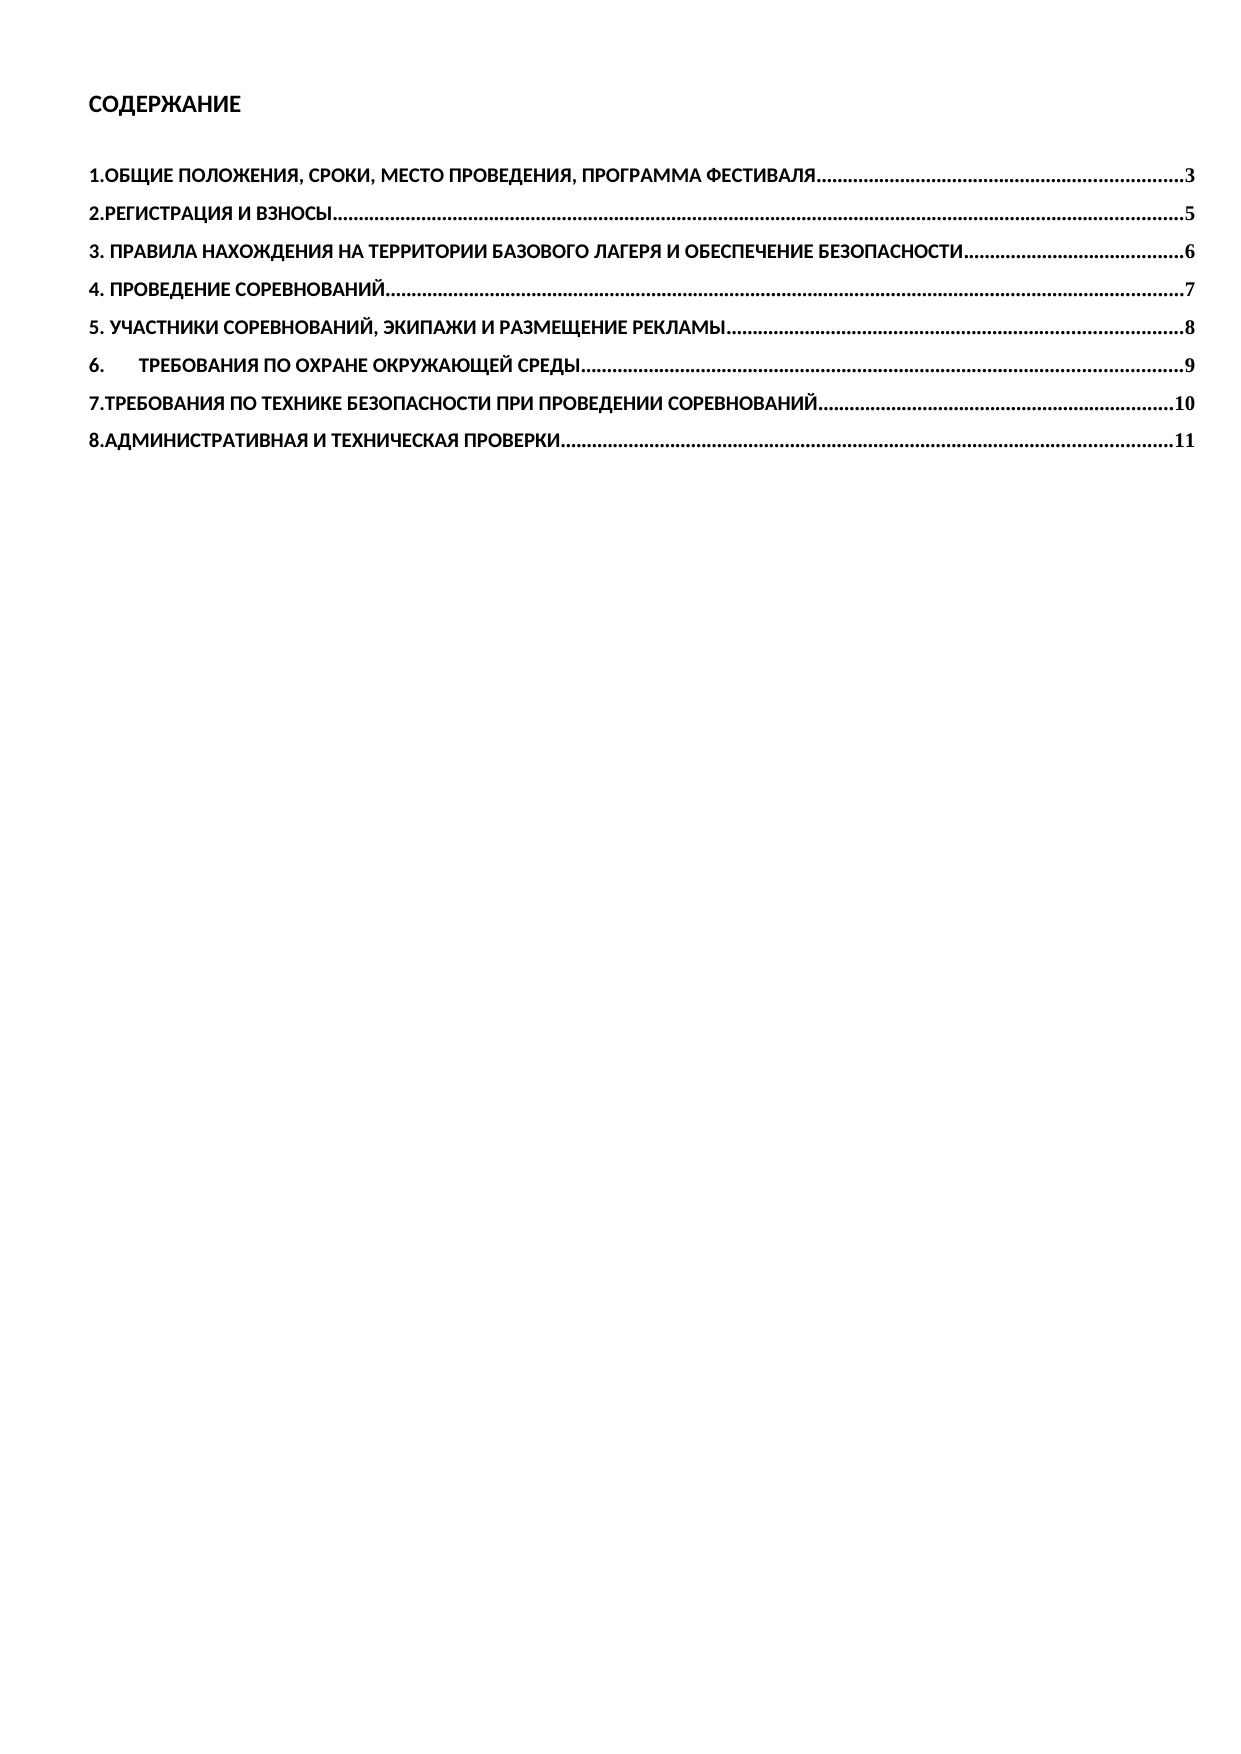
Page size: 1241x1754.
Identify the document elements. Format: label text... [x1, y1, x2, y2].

text 3. Правила нахождения на территории базового лагеря и обеспечение безопасности 6 [89, 238, 1196, 263]
text 6. Требования по охране окружающей среды 9 [89, 352, 1196, 377]
text 4. Проведение соревнований 7 [89, 276, 1196, 301]
text 1.Общие положения, сроки, место проведения, программа Фестиваля 3 [89, 162, 1196, 188]
text 8.Административная и техническая проверки 11 [89, 428, 1196, 453]
text 2.Регистрация и взносы 5 [89, 200, 1196, 226]
text CОДЕРЖАНИЕ [89, 89, 1196, 119]
text 7.Требования по технике безопасности при проведении соревнований 10 [89, 390, 1196, 415]
text 5. Участники соревнований, экипажи и размещение рекламы 8 [89, 314, 1196, 339]
